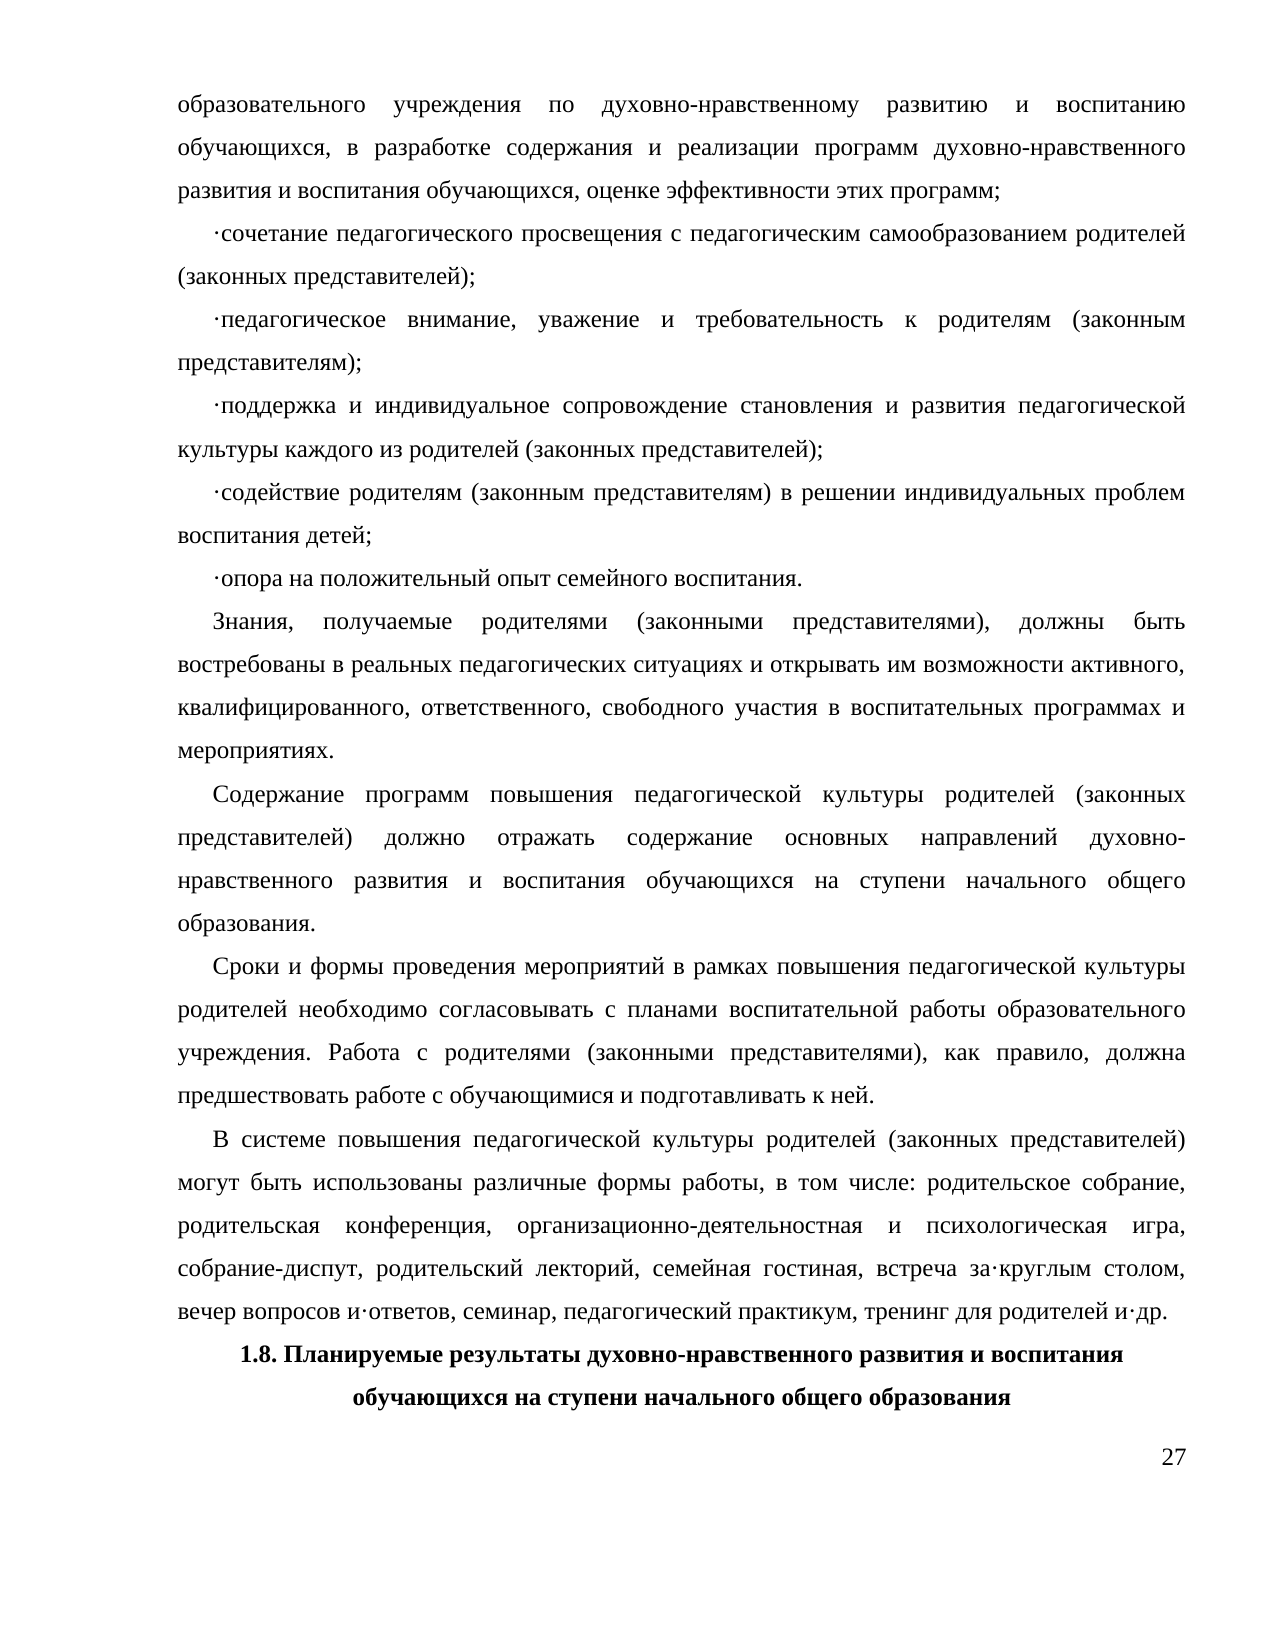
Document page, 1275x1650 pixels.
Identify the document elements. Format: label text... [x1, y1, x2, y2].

text Знания, получаемые родителями (законными представителями), должны быть востребованы в реальных педагогических ситуациях и открывать им возможности активного, квалифицированного, ответственного, свободного участия в воспитательных программах и мероприятиях. [177, 606, 1186, 764]
text В системе повышения педагогической культуры родителей (законных представителей) могут быть использованы различные формы работы, в том числе: родительское собрание, родительская конференция, организационно-деятельностная и психологическая игра, собрание-диспут, родительский лекторий, семейная гостиная, встреча за·круглым столом, вечер вопросов и·ответов, семинар, педагогический практикум, тренинг для родителей и·др. [177, 1124, 1186, 1325]
text ·опора на положительный опыт семейного воспитания. [177, 563, 1186, 592]
text ·содействие родителям (законным представителям) в решении индивидуальных проблем воспитания детей; [177, 477, 1186, 549]
text ·поддержка и индивидуальное сопровождение становления и развития педагогической культуры каждого из родителей (законных представителей); [177, 391, 1186, 462]
text ·сочетание педагогического просвещения с педагогическим самообразованием родителей (законных представителей); [177, 218, 1186, 290]
text 1.8. Планируемые результаты духовно-нравственного развития и воспитания обучающихся на ступени начального общего образования [177, 1339, 1186, 1411]
text ·педагогическое внимание, уважение и требовательность к родителям (законным представителям); [177, 304, 1186, 376]
text Содержание программ повышения педагогической культуры родителей (законных представителей) должно отражать содержание основных направлений духовно-нравственного развития и воспитания обучающихся на ступени начального общего образования. [177, 779, 1186, 937]
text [177, 89, 1186, 204]
text Сроки и формы проведения мероприятий в рамках повышения педагогической культуры родителей необходимо согласовывать с планами воспитательной работы образовательного учреждения. Работа с родителями (законными представителями), как правило, должна предшествовать работе с обучающимися и подготавливать к ней. [177, 951, 1186, 1109]
